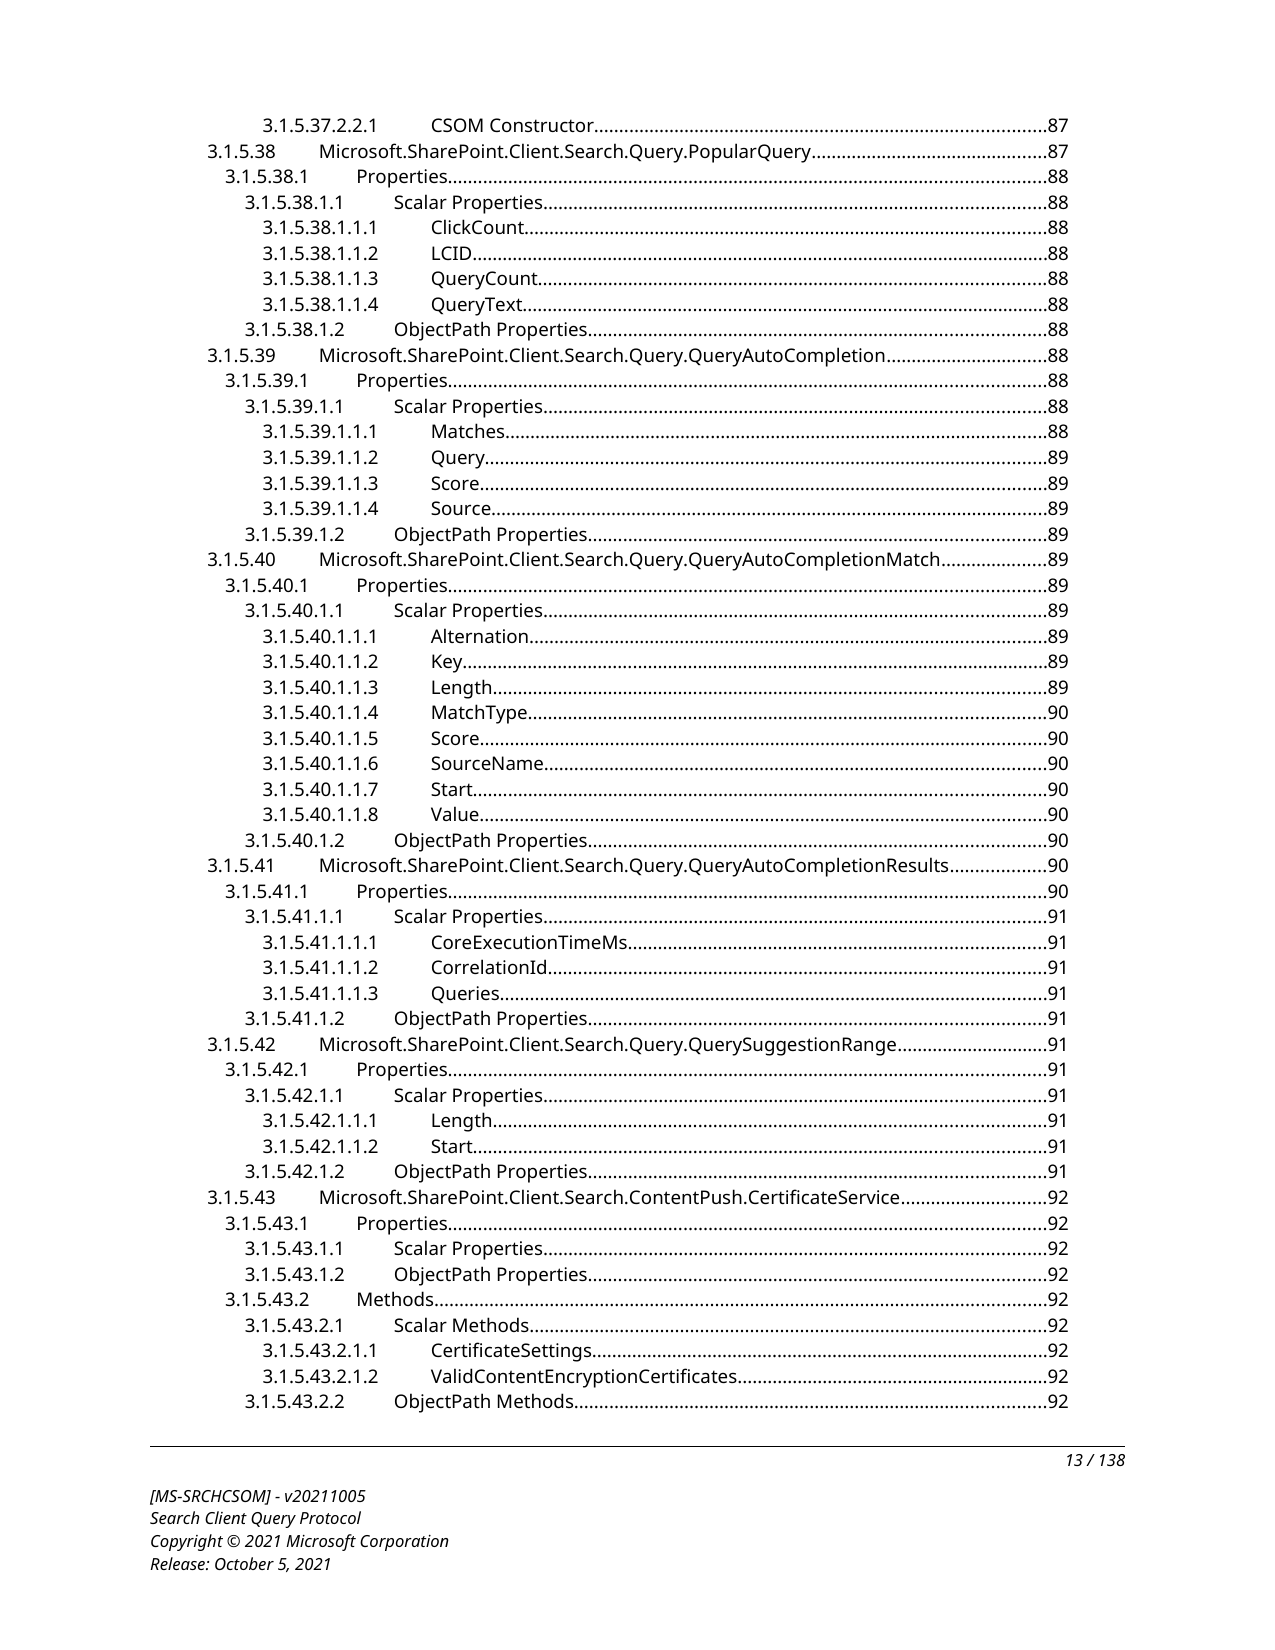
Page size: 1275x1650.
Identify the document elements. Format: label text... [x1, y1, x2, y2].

text 3.1.5.43.1.2 ObjectPath Properties 92 [244, 1261, 1078, 1286]
text 3.1.5.40.1.1.8 Value 90 [262, 802, 1078, 827]
text 3.1.5.40.1.2 ObjectPath Properties 90 [244, 827, 1078, 853]
text 3.1.5.40.1.1.7 Start 90 [262, 776, 1078, 802]
text 3.1.5.42 Microsoft.SharePoint.Client.Search.Query.QuerySuggestionRange 91 [207, 1031, 1078, 1057]
text 3.1.5.41.1.1.1 CoreExecutionTimeMs 91 [262, 929, 1078, 955]
text 3.1.5.40.1.1 Scalar Properties 89 [244, 597, 1078, 623]
text 3.1.5.41.1.1.3 Queries 91 [262, 980, 1078, 1006]
text 3.1.5.38.1.2 ObjectPath Properties 88 [244, 317, 1078, 342]
text 3.1.5.41.1.1.2 CorrelationId 91 [262, 955, 1078, 980]
text 3.1.5.39 Microsoft.SharePoint.Client.Search.Query.QueryAutoCompletion 88 [207, 342, 1078, 368]
text 3.1.5.39.1 Properties 88 [225, 368, 1078, 393]
text 3.1.5.38.1.1 Scalar Properties 88 [244, 189, 1078, 214]
text 3.1.5.40.1.1.6 SourceName 90 [262, 751, 1078, 776]
text 3.1.5.38.1.1.3 QueryCount 88 [262, 266, 1078, 291]
text 3.1.5.39.1.1.4 Source 89 [262, 495, 1078, 521]
text 3.1.5.43.2 Methods 92 [225, 1286, 1078, 1312]
text 3.1.5.43.1.1 Scalar Properties 92 [244, 1235, 1078, 1261]
text 3.1.5.40.1 Properties 89 [225, 572, 1078, 597]
text 3.1.5.41.1.2 ObjectPath Properties 91 [244, 1006, 1078, 1031]
text 3.1.5.38 Microsoft.SharePoint.Client.Search.Query.PopularQuery 87 [207, 138, 1078, 163]
text 3.1.5.42.1.2 ObjectPath Properties 91 [244, 1159, 1078, 1184]
text 3.1.5.38.1.1.4 QueryText 88 [262, 291, 1078, 317]
text 3.1.5.40.1.1.5 Score 90 [262, 725, 1078, 751]
text 3.1.5.37.2.2.1 CSOM Constructor 87 [262, 112, 1078, 138]
text 3.1.5.43.1 Properties 92 [225, 1210, 1078, 1235]
text 3.1.5.40.1.1.1 Alternation 89 [262, 623, 1078, 648]
text 3.1.5.42.1 Properties 91 [225, 1057, 1078, 1082]
text 3.1.5.43.2.1.2 ValidContentEncryptionCertificates 92 [262, 1363, 1078, 1388]
text 3.1.5.38.1 Properties 88 [225, 163, 1078, 189]
text 3.1.5.40.1.1.2 Key 89 [262, 648, 1078, 674]
text 3.1.5.42.1.1.1 Length 91 [262, 1108, 1078, 1133]
text 3.1.5.39.1.1.3 Score 89 [262, 470, 1078, 495]
text 3.1.5.38.1.1.1 ClickCount 88 [262, 214, 1078, 240]
text 3.1.5.40.1.1.4 MatchType 90 [262, 699, 1078, 725]
text 3.1.5.41.1.1 Scalar Properties 91 [244, 904, 1078, 929]
text 3.1.5.43.2.1.1 CertificateSettings 92 [262, 1337, 1078, 1363]
text 3.1.5.43 Microsoft.SharePoint.Client.Search.ContentPush.CertificateService 92 [207, 1184, 1078, 1210]
text 3.1.5.38.1.1.2 LCID 88 [262, 240, 1078, 266]
text 3.1.5.42.1.1 Scalar Properties 91 [244, 1082, 1078, 1108]
text 3.1.5.39.1.1 Scalar Properties 88 [244, 393, 1078, 419]
text 3.1.5.39.1.1.1 Matches 88 [262, 419, 1078, 444]
text 3.1.5.40.1.1.3 Length 89 [262, 674, 1078, 699]
text 3.1.5.41.1 Properties 90 [225, 878, 1078, 904]
text 3.1.5.43.2.2 ObjectPath Methods 92 [244, 1388, 1078, 1414]
text 3.1.5.39.1.2 ObjectPath Properties 89 [244, 521, 1078, 546]
text 3.1.5.40 Microsoft.SharePoint.Client.Search.Query.QueryAutoCompletionMatch 89 [207, 546, 1078, 572]
text 3.1.5.39.1.1.2 Query 89 [262, 444, 1078, 470]
text 3.1.5.41 Microsoft.SharePoint.Client.Search.Query.QueryAutoCompletionResults 90 [207, 853, 1078, 878]
text 3.1.5.42.1.1.2 Start 91 [262, 1133, 1078, 1159]
text 3.1.5.43.2.1 Scalar Methods 92 [244, 1312, 1078, 1337]
